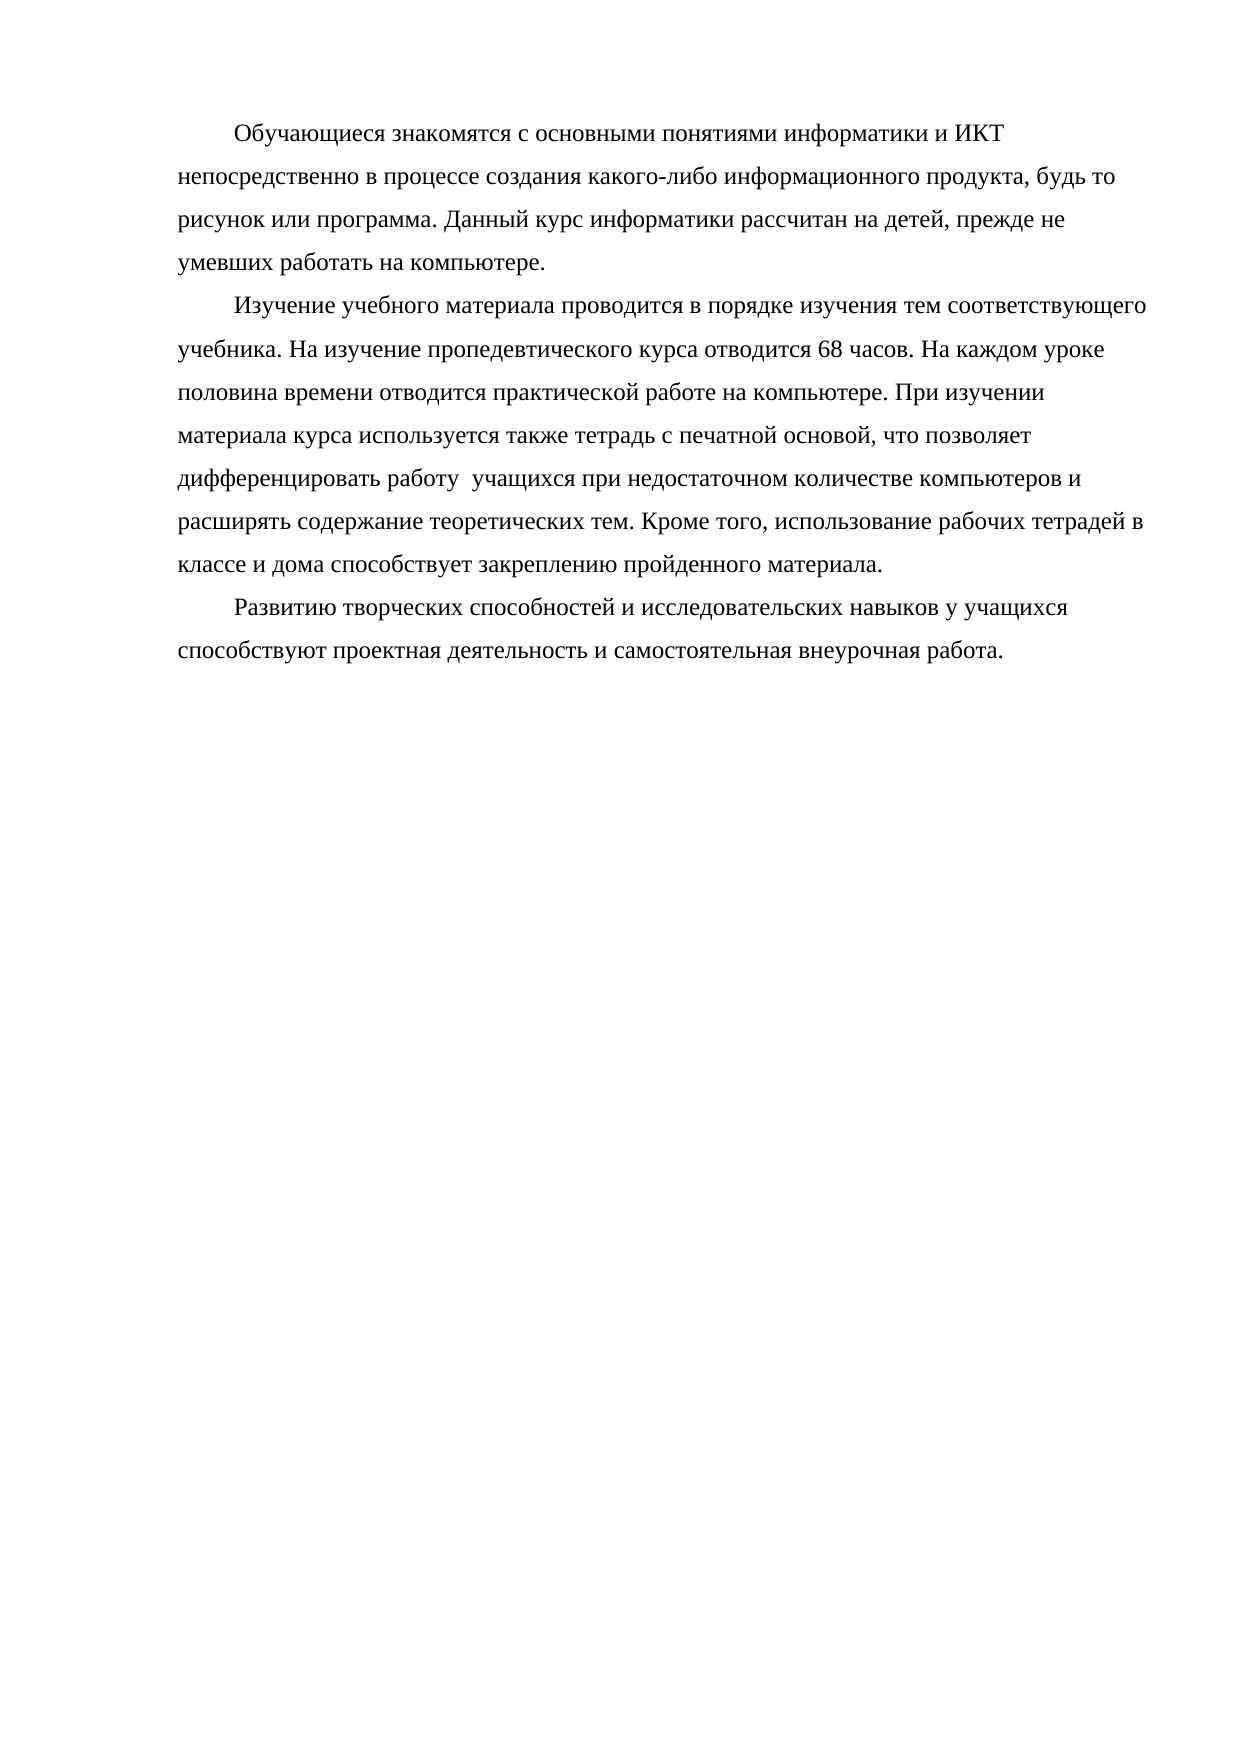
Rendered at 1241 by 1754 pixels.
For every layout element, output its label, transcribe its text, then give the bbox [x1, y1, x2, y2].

text Изучение учебного материала проводится в порядке изучения тем соответствующего учебника. На изучение пропедевтического курса отводится 68 часов. На каждом уроке половина времени отводится практической работе на компьютере. При изучении материала курса используется также тетрадь с печатной основой, что позволяет дифференцировать работу учащихся при недостаточном количестве компьютеров и расширять содержание теоретических тем. Кроме того, использование рабочих тетрадей в классе и дома способствует закреплению пройденного материала. [177, 291, 1152, 578]
text Развитию творческих способностей и исследовательских навыков у учащихся способствуют проектная деятельность и самостоятельная внеурочная работа. [177, 592, 1152, 664]
text Обучающиеся знакомятся с основными понятиями информатики и ИКТ непосредственно в процессе создания какого-либо информационного продукта, будь то рисунок или программа. Данный курс информатики рассчитан на детей, прежде не умевших работать на компьютере. [177, 118, 1152, 276]
